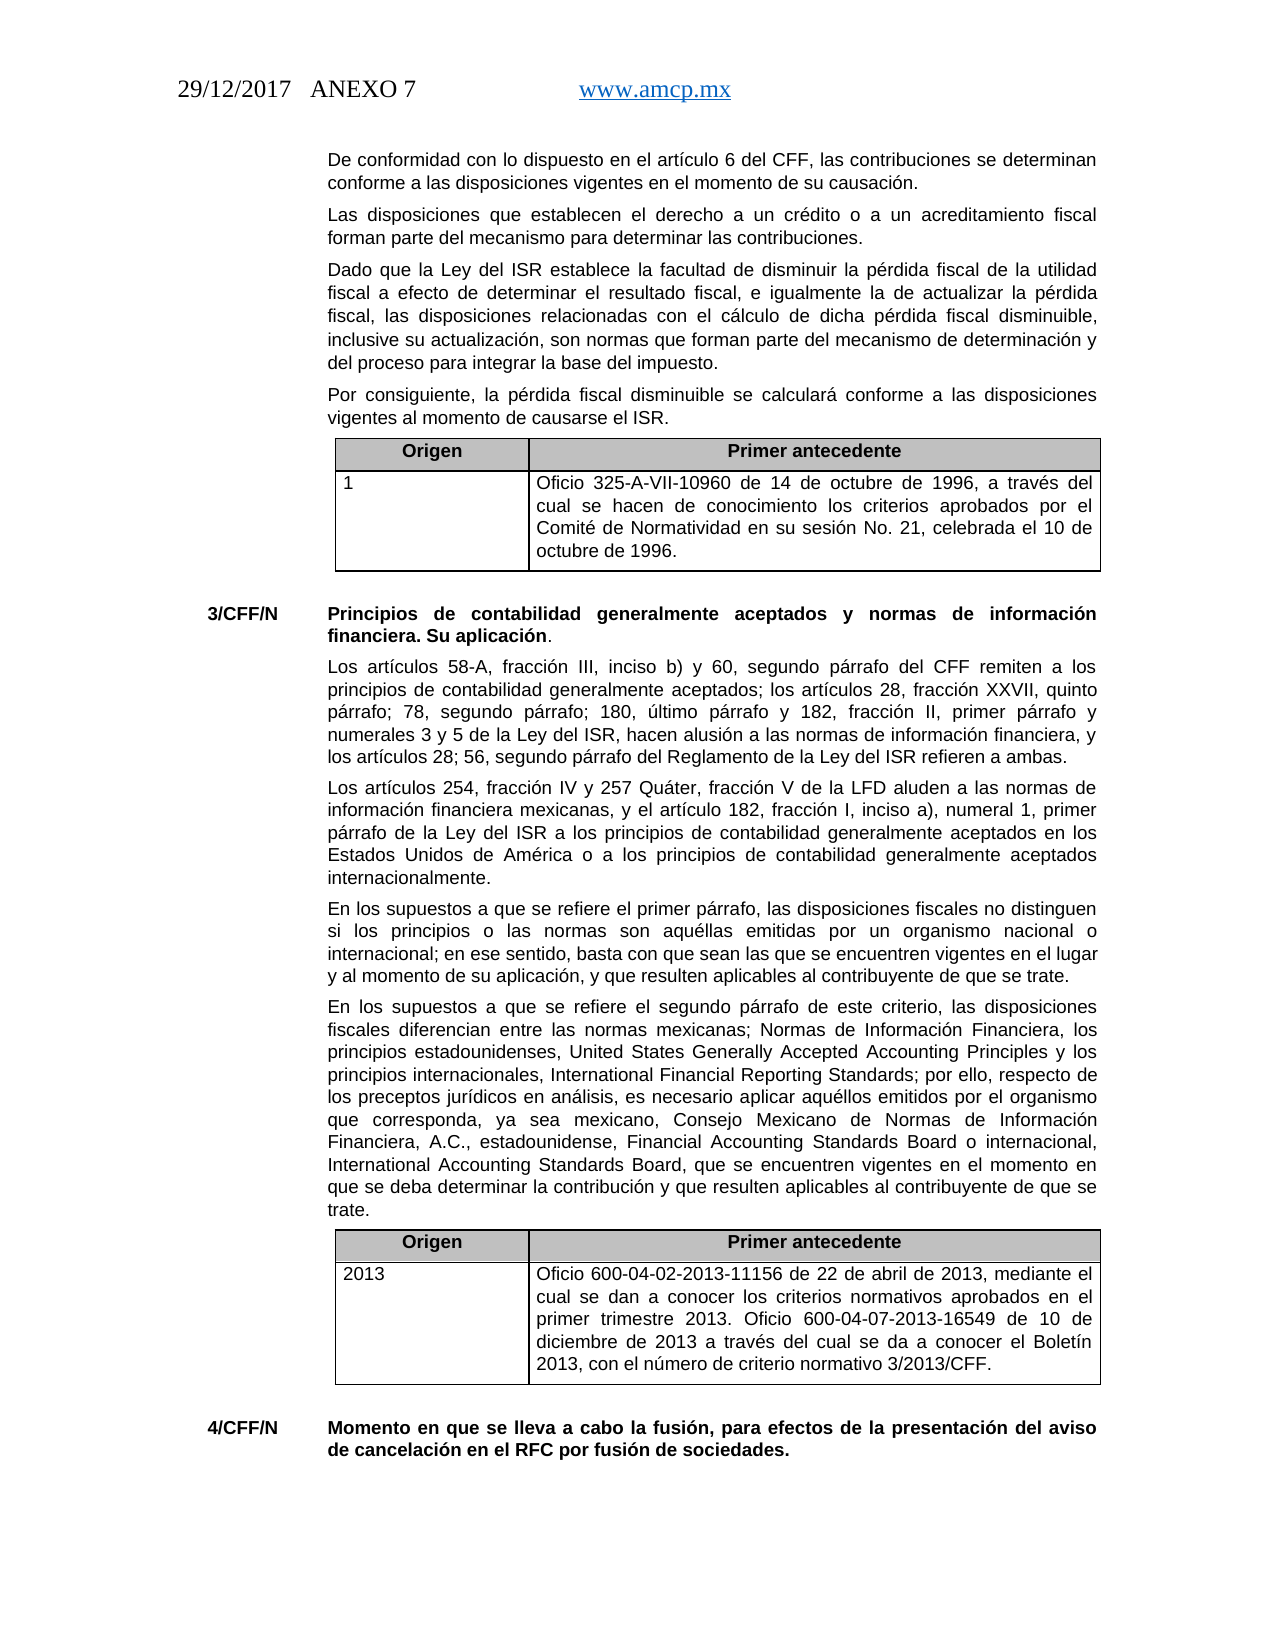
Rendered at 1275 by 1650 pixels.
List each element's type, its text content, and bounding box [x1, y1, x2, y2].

table_cell 2013 [336, 1263, 528, 1384]
table_cell 1 [336, 472, 528, 570]
table_cell Oficio 600-04-02-2013-11156 de 22 de abril de 2013, mediante el cual se dan a conocer los criterios normativos aprobados en el primer trimestre 2013. Oficio 600-04-07-2013-16549 de 10 de diciembre de 2013 a través del cual se da a conocer el Boletín 2013, con el número de criterio normativo 3/2013/CFF. [530, 1263, 1100, 1384]
table_header Primer antecedente [530, 1231, 1100, 1261]
text En los supuestos a que se refiere el primer párrafo, las disposiciones fiscales no distinguen si los principios o las normas son aquéllas emitidas por un organismo nacional o internacional; en ese sentido, basta con que sean las que se encuentren vigentes en el lugar y al momento de su aplicación, y que resulten aplicables al contribuyente de que se trate. [207, 897, 1098, 987]
text Por consiguiente, la pérdida fiscal disminuible se calculará conforme a las disposiciones vigentes al momento de causarse el ISR. [207, 383, 1098, 429]
table_cell Oficio 325-A-VII-10960 de 14 de octubre de 1996, a través del cual se hacen de conocimiento los criterios aprobados por el Comité de Normatividad en su sesión No. 21, celebrada el 10 de octubre de 1996. [530, 472, 1100, 570]
table_header Origen [336, 1231, 528, 1261]
text Dado que la Ley del ISR establece la facultad de disminuir la pérdida fiscal de la utilidad fiscal a efecto de determinar el resultado fiscal, e igualmente la de actualizar la pérdida fiscal, las disposiciones relacionadas con el cálculo de dicha pérdida fiscal disminuible, inclusive su actualización, son normas que forman parte del mecanismo de determinación y del proceso para integrar la base del impuesto. [207, 258, 1098, 374]
text 3/CFF/N Principios de contabilidad generalmente aceptados y normas de información financiera. Su aplicación. [207, 602, 1098, 647]
table_header Origen [336, 439, 528, 470]
text 4/CFF/N Momento en que se lleva a cabo la fusión, para efectos de la presentación del aviso de cancelación en el RFC por fusión de sociedades. [207, 1416, 1098, 1461]
text Los artículos 254, fracción IV y 257 Quáter, fracción V de la LFD aluden a las normas de información financiera mexicanas, y el artículo 182, fracción I, inciso a), numeral 1, primer párrafo de la Ley del ISR a los principios de contabilidad generalmente aceptados en los Estados Unidos de América o a los principios de contabilidad generalmente aceptados internacionalmente. [207, 776, 1098, 889]
text De conformidad con lo dispuesto en el artículo 6 del CFF, las contribuciones se determinan conforme a las disposiciones vigentes en el momento de su causación. [207, 148, 1098, 194]
text Los artículos 58-A, fracción III, inciso b) y 60, segundo párrafo del CFF remiten a los principios de contabilidad generalmente aceptados; los artículos 28, fracción XXVII, quinto párrafo; 78, segundo párrafo; 180, último párrafo y 182, fracción II, primer párrafo y numerales 3 y 5 de la Ley del ISR, hacen alusión a las normas de información financiera, y los artículos 28; 56, segundo párrafo del Reglamento de la Ley del ISR refieren a ambas. [207, 656, 1098, 768]
text En los supuestos a que se refiere el segundo párrafo de este criterio, las disposiciones fiscales diferencian entre las normas mexicanas; Normas de Información Financiera, los principios estadounidenses, United States Generally Accepted Accounting Principles y los principios internacionales, International Financial Reporting Standards; por ello, respecto de los preceptos jurídicos en análisis, es necesario aplicar aquéllos emitidos por el organismo que corresponda, ya sea mexicano, Consejo Mexicano de Normas de Información Financiera, A.C., estadounidense, Financial Accounting Standards Board o internacional, International Accounting Standards Board, que se encuentren vigentes en el momento en que se deba determinar la contribución y que resulten aplicables al contribuyente de que se trate. [207, 996, 1098, 1221]
table_header Primer antecedente [530, 439, 1100, 470]
text Las disposiciones que establecen el derecho a un crédito o a un acreditamiento fiscal forman parte del mecanismo para determinar las contribuciones. [207, 203, 1098, 249]
